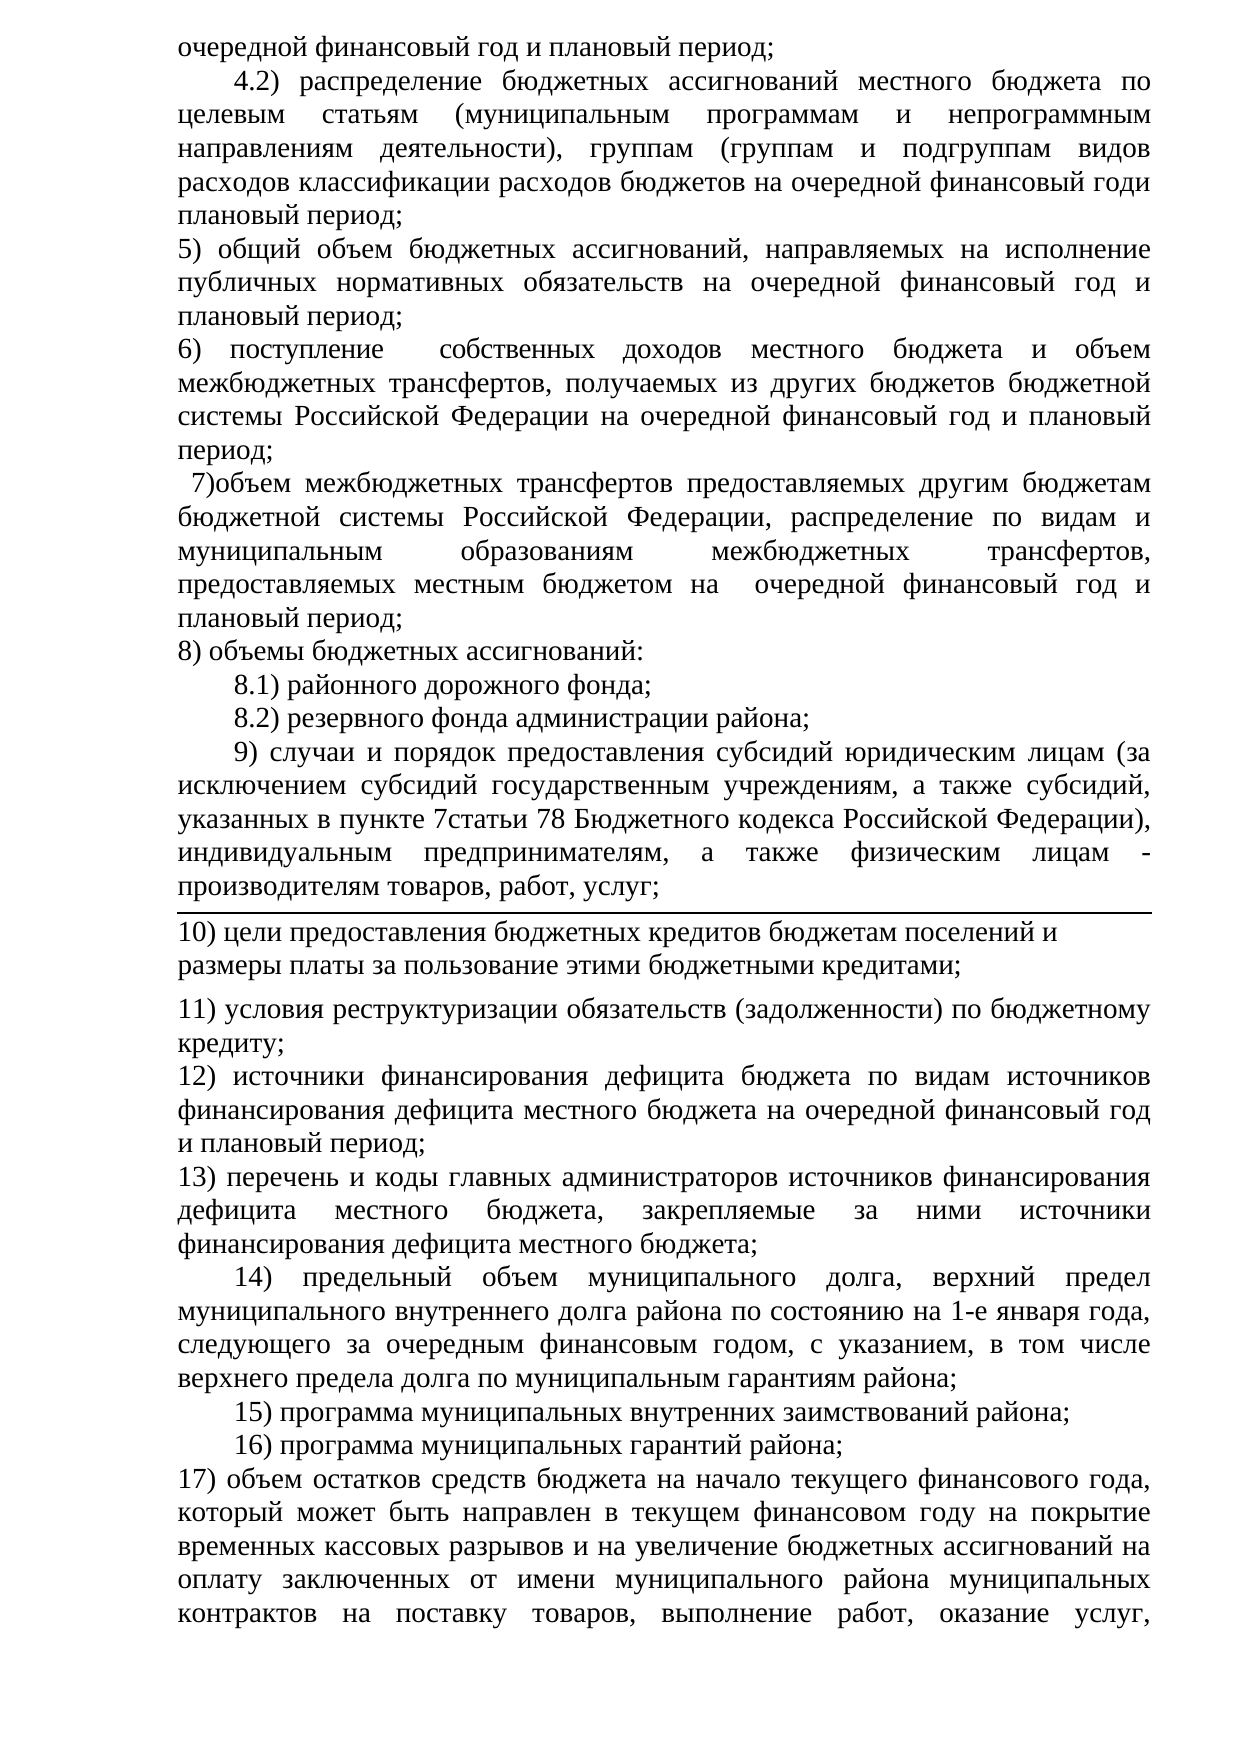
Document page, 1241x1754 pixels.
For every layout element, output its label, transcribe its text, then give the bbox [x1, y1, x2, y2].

text 8.2) резервного фонда администрации района; [177, 700, 1152, 734]
text 8) объемы бюджетных ассигнований: [177, 633, 1152, 667]
text 12) источники финансирования дефицита бюджета по видам источников финансирования дефицита местного бюджета на очередной финансовый год и плановый период; [177, 1058, 1152, 1159]
text 4.2) распределение бюджетных ассигнований местного бюджета по целевым статьям (муниципальным программам и непрограммным направлениям деятельности), группам (группам и подгруппам видов расходов классификации расходов бюджетов на очередной финансовый годи плановый период; [177, 63, 1152, 231]
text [177, 29, 1152, 63]
text 14) предельный объем муниципального долга, верхний предел муниципального внутреннего долга района по состоянию на 1-е января года, следующего за очередным финансовым годом, с указанием, в том числе верхнего предела долга по муниципальным гарантиям района; [177, 1259, 1152, 1394]
text 9) случаи и порядок предоставления субсидий юридическим лицам (за исключением субсидий государственным учреждениям, а также субсидий, указанных в пункте 7статьи 78 Бюджетного кодекса Российской Федерации), индивидуальным предпринимателям, а также физическим лицам - производителям товаров, работ, услуг; [177, 734, 1152, 902]
text 15) программа муниципальных внутренних заимствований района; [177, 1394, 1152, 1427]
text 6) поступление собственных доходов местного бюджета и объем межбюджетных трансфертов, получаемых из других бюджетов бюджетной системы Российской Федерации на очередной финансовый год и плановый период; [177, 331, 1152, 466]
text 11) условия реструктуризации обязательств (задолженности) по бюджетному кредиту; [177, 991, 1152, 1058]
text 10) цели предоставления бюджетных кредитов бюджетам поселений и размеры платы за пользование этими бюджетными кредитами; [177, 914, 1152, 981]
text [177, 1461, 1152, 1628]
text 5) общий объем бюджетных ассигнований, направляемых на исполнение публичных нормативных обязательств на очередной финансовый год и плановый период; [177, 231, 1152, 331]
text 7)объем межбюджетных трансфертов предоставляемых другим бюджетам бюджетной системы Российской Федерации, распределение по видам и муниципальным образованиям межбюджетных трансфертов, предоставляемых местным бюджетом на очередной финансовый год и плановый период; [177, 466, 1152, 633]
text 13) перечень и коды главных администраторов источников финансирования дефицита местного бюджета, закрепляемые за ними источники финансирования дефицита местного бюджета; [177, 1159, 1152, 1259]
text 8.1) районного дорожного фонда; [177, 667, 1152, 700]
text 16) программа муниципальных гарантий района; [177, 1427, 1152, 1461]
